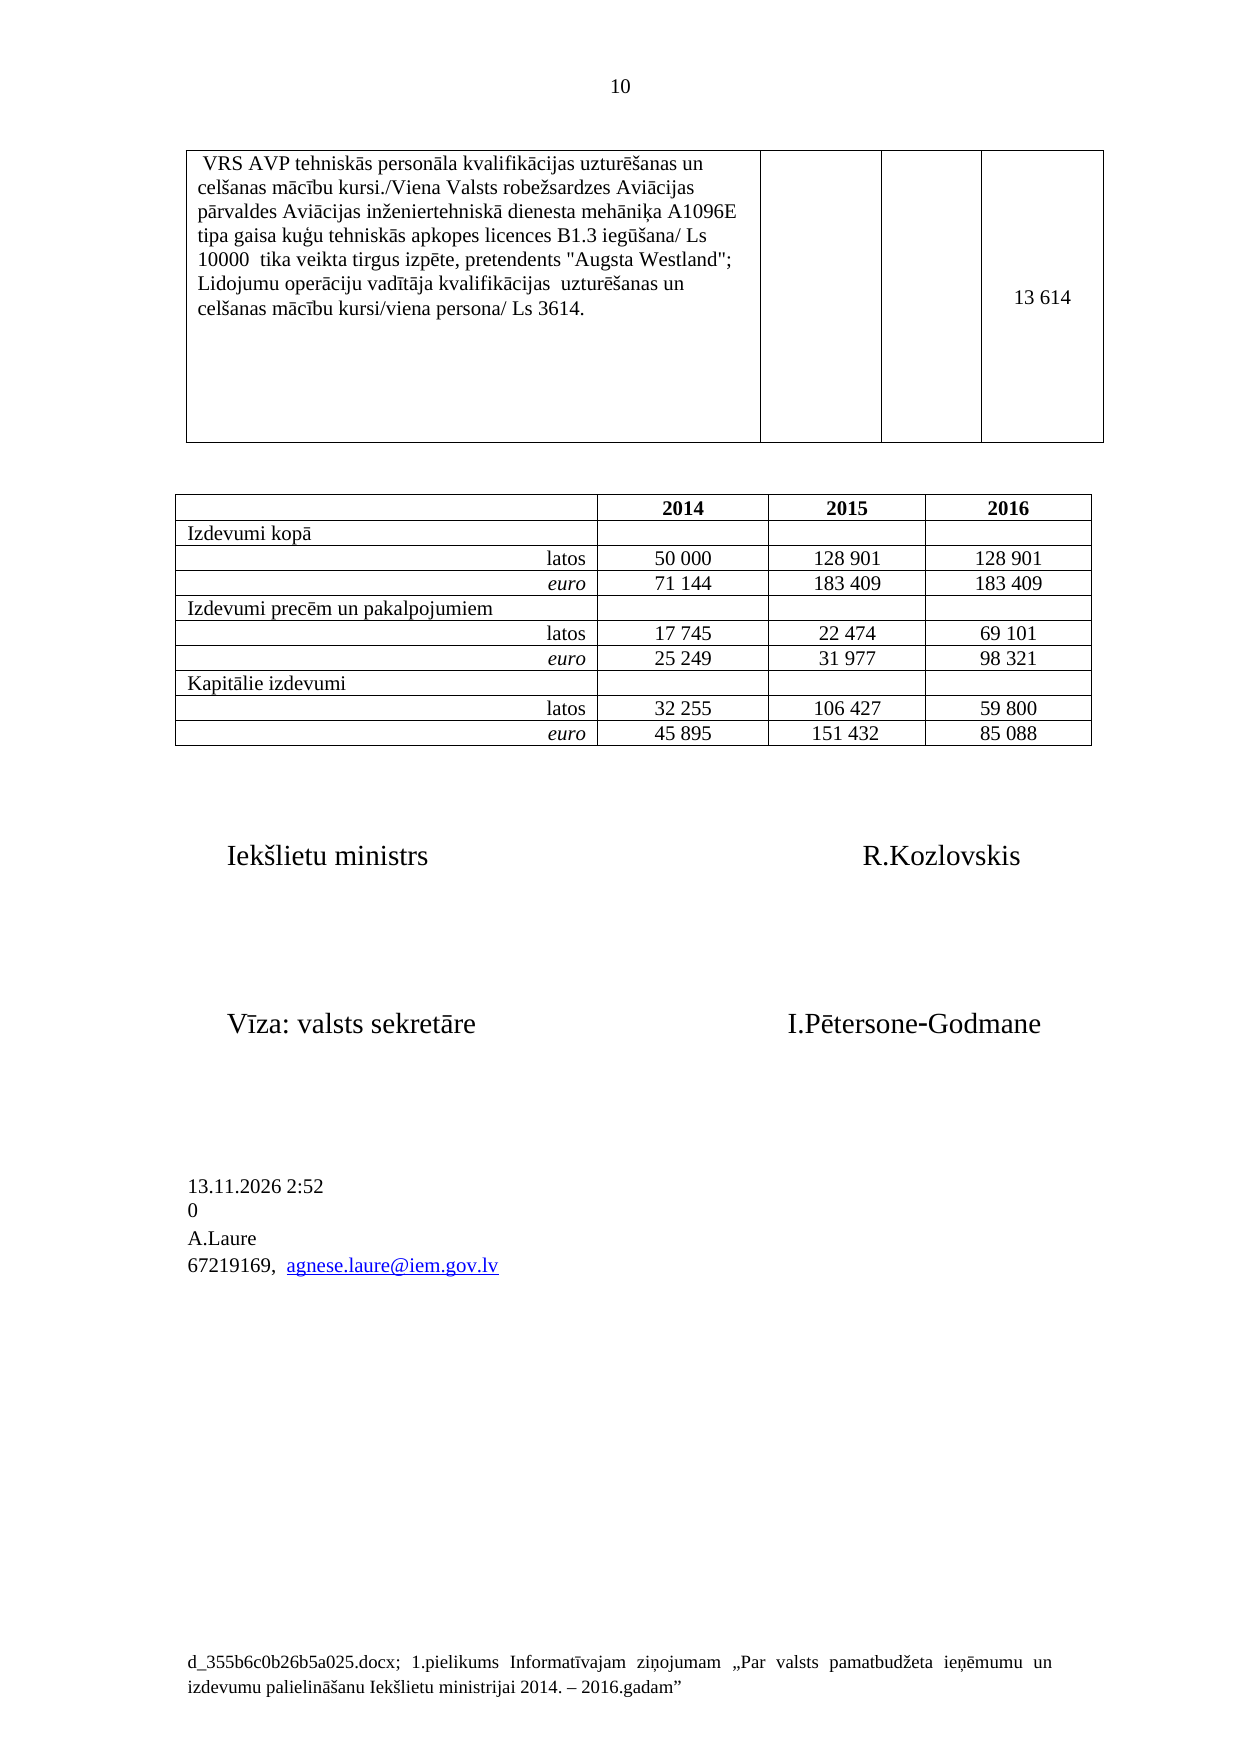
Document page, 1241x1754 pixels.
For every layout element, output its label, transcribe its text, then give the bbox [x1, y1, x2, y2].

text Vīza: valsts sekretāre I.PētersoneGodmane [187, 1006, 1053, 1040]
table_cell 151 432 [769, 721, 925, 745]
table_cell VRS AVP tehniskās personāla kvalifikācijas uzturēšanas un celšanas mācību kursi./Viena Valsts robežsardzes Aviācijas pārvaldes Aviācijas inženiertehniskā dienesta mehāniķa A1096E tipa gaisa kuģu tehniskās apkopes licences B1.3 iegūšana/ Ls 10000 tika veikta tirgus izpēte, pretendents "Augsta Westland"; Lidojumu operāciju vadītāja kvalifikācijas uzturēšanas un celšanas mācību kursi/viena persona/ Ls 3614. [187, 151, 760, 442]
table_header [176, 495, 597, 519]
table_header 2015 [769, 495, 925, 519]
table_cell 71 144 [598, 571, 768, 595]
table_cell 128 901 [926, 546, 1091, 570]
table_cell [769, 671, 925, 695]
table_cell 128 901 [769, 546, 925, 570]
table_cell 183 409 [926, 571, 1091, 595]
table_cell euro [176, 646, 597, 670]
table_cell 25 249 [598, 646, 768, 670]
table_cell euro [176, 721, 597, 745]
table_cell 98 321 [926, 646, 1091, 670]
text 67219169, agnese.laure@iem.gov.lv [187, 1253, 1053, 1277]
table_cell 50 000 [598, 546, 768, 570]
table_cell [598, 671, 768, 695]
table_cell 183 409 [769, 571, 925, 595]
table_cell [769, 521, 925, 544]
table_cell [882, 151, 981, 442]
table_cell [769, 596, 925, 620]
text Iekšlietu ministrs R.Kozlovskis [187, 838, 1053, 872]
table_cell latos [176, 696, 597, 720]
text A.Laure [187, 1226, 1053, 1250]
table_cell Izdevumi kopā [176, 521, 597, 544]
table_header 2014 [598, 495, 768, 519]
table_cell 45 895 [598, 721, 768, 745]
table_cell 22 474 [769, 621, 925, 645]
table_cell 59 800 [926, 696, 1091, 720]
table_cell 31 977 [769, 646, 925, 670]
table_cell [761, 151, 881, 442]
table_cell 106 427 [769, 696, 925, 720]
table_cell 13 614 [982, 151, 1103, 442]
table_cell latos [176, 546, 597, 570]
table_header 2016 [926, 495, 1091, 519]
table_cell [926, 521, 1091, 544]
table_cell 85 088 [926, 721, 1091, 745]
table_cell [598, 596, 768, 620]
table_cell [598, 521, 768, 544]
text 27.09.2013 11:03 [187, 1174, 1053, 1198]
table_cell Izdevumi precēm un pakalpojumiem [176, 596, 597, 620]
table_cell [926, 596, 1091, 620]
table_cell 17 745 [598, 621, 768, 645]
text 3076 [187, 1198, 1053, 1222]
table_cell euro [176, 571, 597, 595]
table_cell latos [176, 621, 597, 645]
table_cell Kapitālie izdevumi [176, 671, 597, 695]
table_cell [926, 671, 1091, 695]
table_cell 69 101 [926, 621, 1091, 645]
table_cell 32 255 [598, 696, 768, 720]
